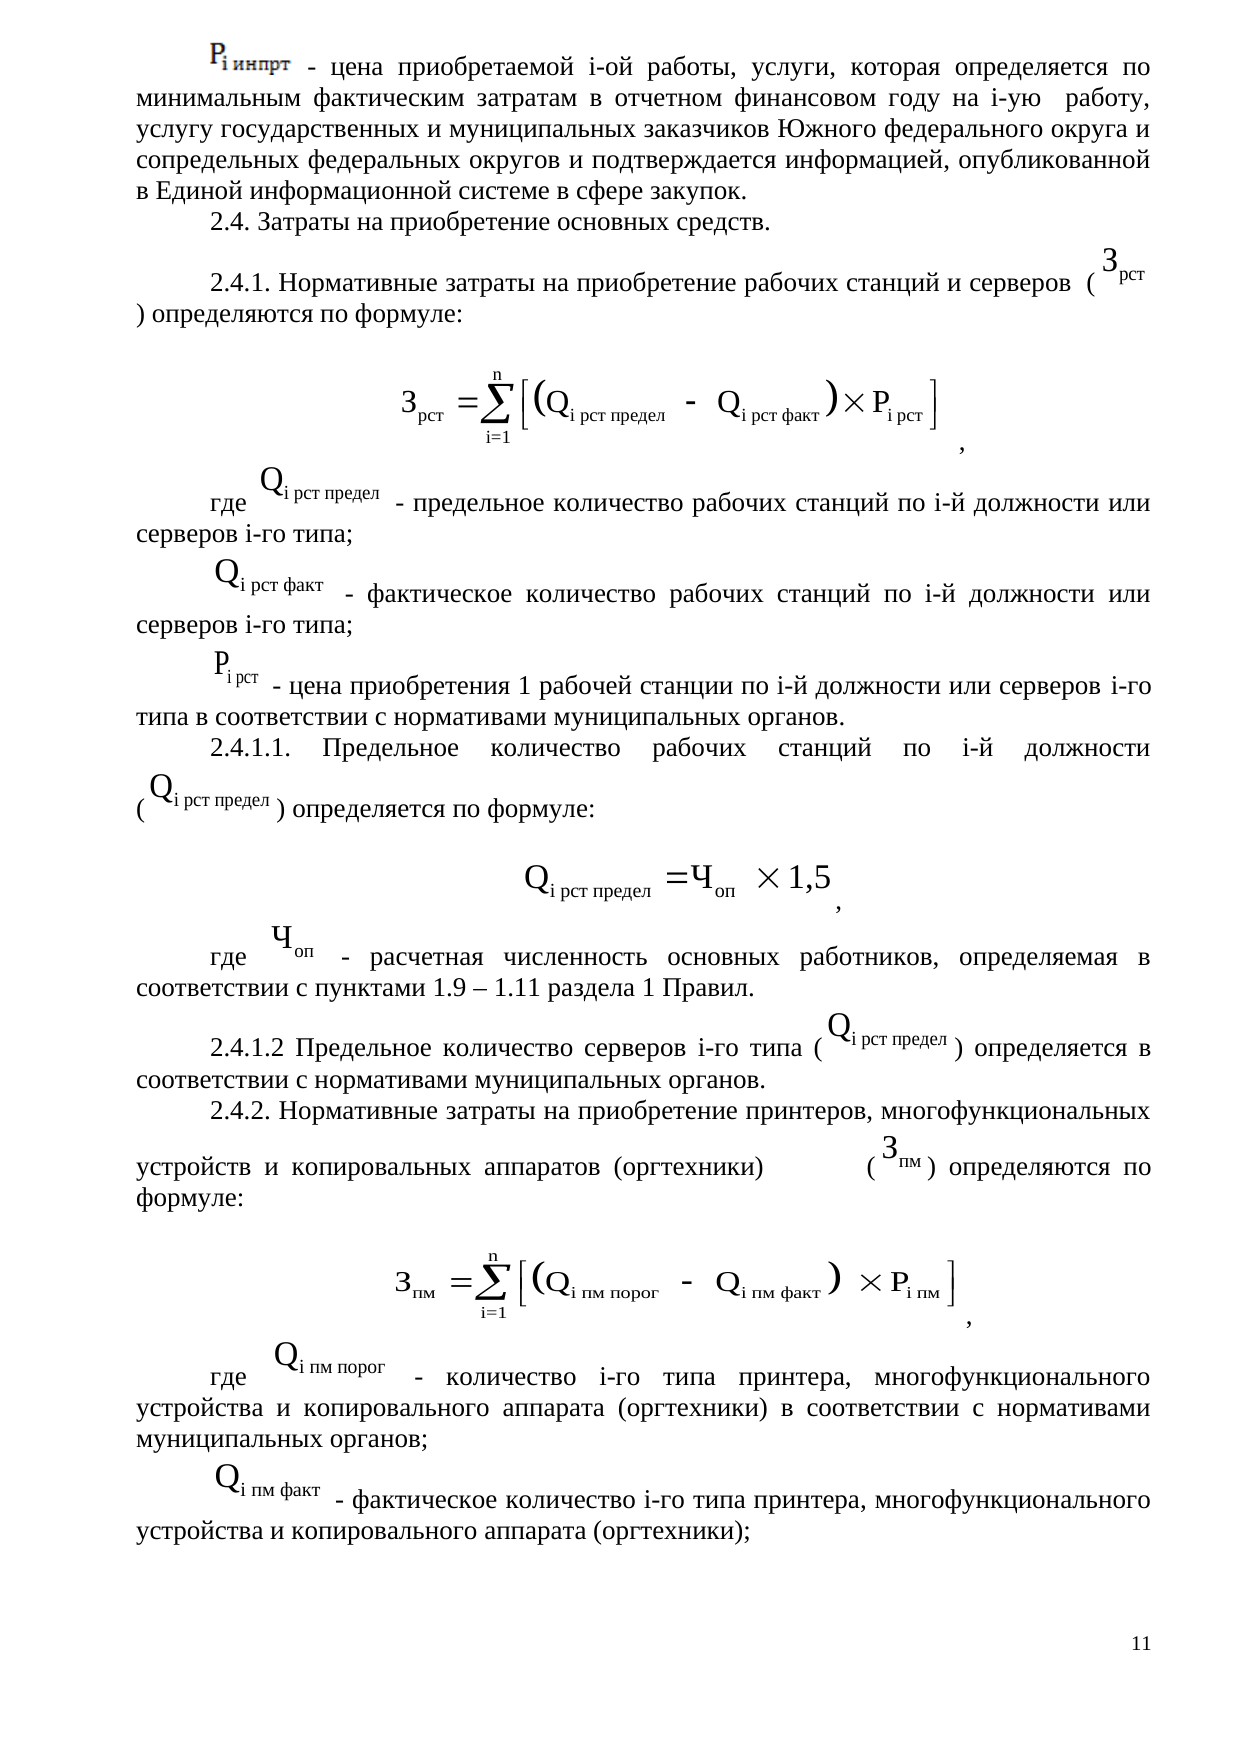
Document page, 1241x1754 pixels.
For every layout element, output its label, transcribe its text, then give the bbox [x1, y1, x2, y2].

text 2.4.1.2 Предельное количество серверов i-го типа () определяется в соответствии с нормативами муниципальных органов. [136, 1002, 1152, 1094]
text где - расчетная численность основных работников, определяемая в соответствии с пунктами 1.9 – 1.11 раздела 1 Правил. [136, 915, 1152, 1002]
text - фактическое количество рабочих станций по i-й должности или серверов i-го типа; [136, 548, 1152, 640]
text 2.4.1.1. Предельное количество рабочих станций по i-й должности () определяется по формуле: [136, 731, 1152, 823]
text где - предельное количество рабочих станций по i-й должности или серверов i-го типа; [136, 456, 1152, 548]
text - цена приобретаемой i-ой работы, услуги, которая определяется по минимальным фактическим затратам в отчетном финансовом году на i-ую работу, услугу государственных и муниципальных заказчиков Южного федерального округа и сопредельных федеральных округов и подтверждается информацией, опубликованной в Единой информационной системе в сфере закупок. [136, 37, 1152, 206]
text - фактическое количество i-го типа принтера, многофункционального устройства и копировального аппарата (оргтехники); [136, 1453, 1152, 1545]
text где - количество i-го типа принтера, многофункционального устройства и копировального аппарата (оргтехники) в соответствии с нормативами муниципальных органов; [136, 1330, 1152, 1453]
text 2.4.2. Нормативные затраты на приобретение принтеров, многофункциональных устройств и копировальных аппаратов (оргтехники) () определяются по формуле: [136, 1094, 1152, 1212]
text , [136, 1243, 1152, 1330]
text , [136, 854, 1152, 915]
text 2.4. Затраты на приобретение основных средств. [136, 206, 1152, 237]
text , [136, 359, 1152, 456]
text 2.4.1. Нормативные затраты на приобретение рабочих станций и серверов () определяются по формуле: [136, 237, 1152, 328]
text - цена приобретения 1 рабочей станции по i-й должности или серверов i-го типа в соответствии с нормативами муниципальных органов. [136, 640, 1152, 731]
picture [209, 37, 293, 75]
